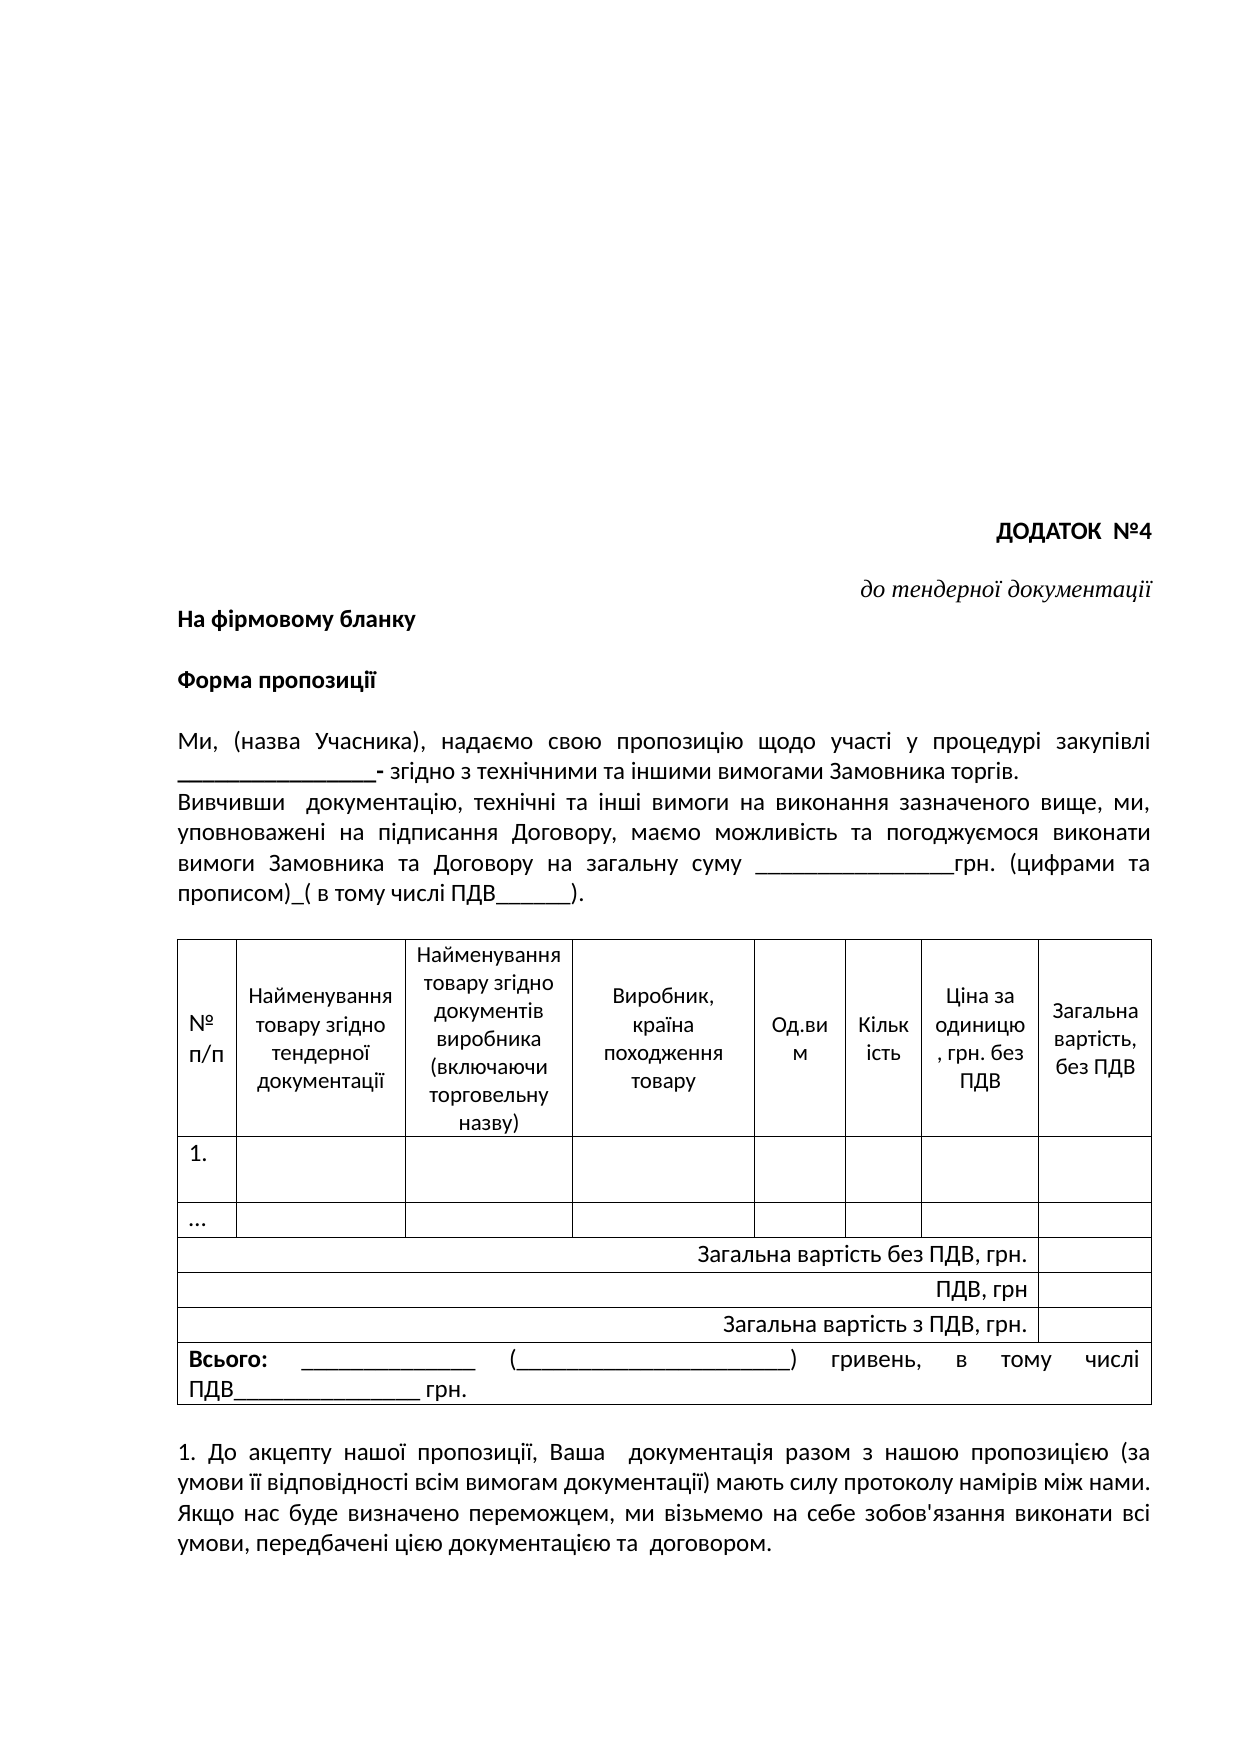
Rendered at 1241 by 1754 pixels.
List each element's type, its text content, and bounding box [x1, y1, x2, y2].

text Форма пропозиції [177, 664, 1152, 694]
text до тендерної документації [177, 574, 1152, 603]
table_cell [1039, 1238, 1151, 1272]
table_cell [755, 1203, 845, 1237]
table_cell [237, 1203, 405, 1237]
table_cell Загальна вартість з ПДВ, грн. [178, 1308, 1038, 1342]
text Вивчивши документацію, технічні та інші вимоги на виконання зазначеного вище, ми, уповноважені на підписання Договору, маємо можливість та погоджуємося виконати вимоги Замовника та Договору на загальну суму ________________грн. (цифрами та прописом)_( в тому числі ПДВ______). [177, 786, 1152, 908]
table_header Ціна за одиницю, грн. без ПДВ [922, 940, 1038, 1136]
text На фірмовому бланку [177, 603, 1152, 633]
table_cell [1039, 1203, 1151, 1237]
table_header Загальна вартість, без ПДВ [1039, 940, 1151, 1136]
table_cell 1. [178, 1137, 236, 1202]
table_header № п/п [178, 940, 236, 1136]
table_cell [573, 1137, 754, 1202]
table_cell [1039, 1137, 1151, 1202]
table_cell Загальна вартість без ПДВ, грн. [178, 1238, 1038, 1272]
table_cell [846, 1203, 921, 1237]
table_header Виробник, країна походження товару [573, 940, 754, 1136]
text Ми, (назва Учасника), надаємо свою пропозицію щодо участі у процедурі закупівлі ________________- згідно з технічними та іншими вимогами Замовника торгів. [177, 725, 1152, 786]
text ДОДАТОК №4 [177, 515, 1152, 545]
table_cell [573, 1203, 754, 1237]
table_cell [922, 1137, 1038, 1202]
table_cell … [178, 1203, 236, 1237]
table_cell [237, 1137, 405, 1202]
table_cell [1039, 1308, 1151, 1342]
table_cell ПДВ, грн [178, 1273, 1038, 1307]
text 1. До акцепту нашої пропозиції, Ваша документація разом з нашою пропозицією (за умови її відповідності всім вимогам документації) мають силу протоколу намірів між нами. Якщо нас буде визначено переможцем, ми візьмемо на себе зобов'язання виконати всі умови, передбачені цією документацією та договором. [177, 1436, 1152, 1558]
table_cell [755, 1137, 845, 1202]
table_cell Всього: ______________ (______________________) гривень, в тому числі ПДВ_______________ грн. [178, 1343, 1151, 1404]
table_header Найменування товару згідно документів виробника (включаючи торговельну назву) [406, 940, 572, 1136]
table_cell [406, 1203, 572, 1237]
table_cell [846, 1137, 921, 1202]
table_cell [1039, 1273, 1151, 1307]
table_header Найменування товару згідно тендерної документації [237, 940, 405, 1136]
table_cell [922, 1203, 1038, 1237]
table_header Кількість [846, 940, 921, 1136]
table_header Од.вим [755, 940, 845, 1136]
table_cell [406, 1137, 572, 1202]
